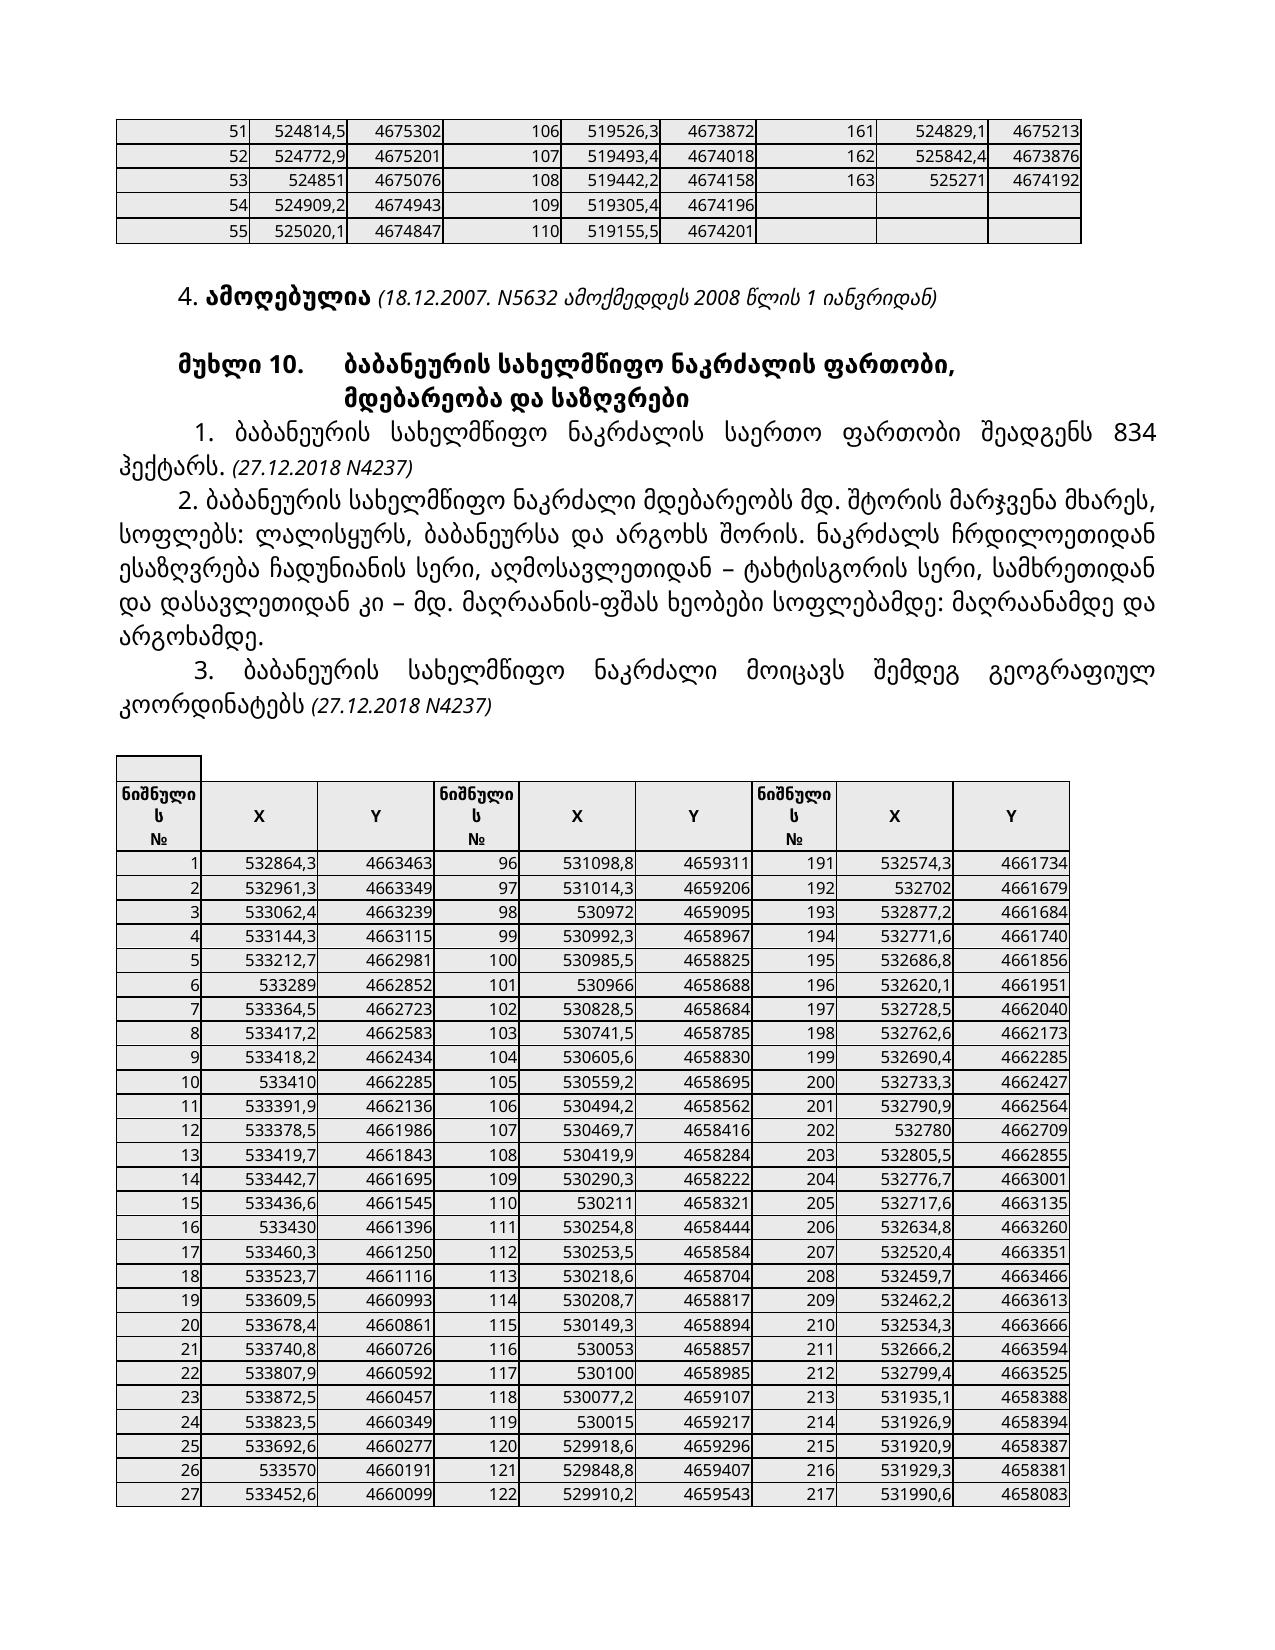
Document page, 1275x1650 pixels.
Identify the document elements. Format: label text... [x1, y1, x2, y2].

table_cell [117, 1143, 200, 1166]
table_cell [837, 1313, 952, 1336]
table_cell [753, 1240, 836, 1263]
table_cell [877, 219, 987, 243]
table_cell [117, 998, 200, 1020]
text 4. ამოღებულია (18.12.2007. N5632 ამოქმედდეს 2008 წლის 1 იანვრიდან) [118, 278, 1156, 312]
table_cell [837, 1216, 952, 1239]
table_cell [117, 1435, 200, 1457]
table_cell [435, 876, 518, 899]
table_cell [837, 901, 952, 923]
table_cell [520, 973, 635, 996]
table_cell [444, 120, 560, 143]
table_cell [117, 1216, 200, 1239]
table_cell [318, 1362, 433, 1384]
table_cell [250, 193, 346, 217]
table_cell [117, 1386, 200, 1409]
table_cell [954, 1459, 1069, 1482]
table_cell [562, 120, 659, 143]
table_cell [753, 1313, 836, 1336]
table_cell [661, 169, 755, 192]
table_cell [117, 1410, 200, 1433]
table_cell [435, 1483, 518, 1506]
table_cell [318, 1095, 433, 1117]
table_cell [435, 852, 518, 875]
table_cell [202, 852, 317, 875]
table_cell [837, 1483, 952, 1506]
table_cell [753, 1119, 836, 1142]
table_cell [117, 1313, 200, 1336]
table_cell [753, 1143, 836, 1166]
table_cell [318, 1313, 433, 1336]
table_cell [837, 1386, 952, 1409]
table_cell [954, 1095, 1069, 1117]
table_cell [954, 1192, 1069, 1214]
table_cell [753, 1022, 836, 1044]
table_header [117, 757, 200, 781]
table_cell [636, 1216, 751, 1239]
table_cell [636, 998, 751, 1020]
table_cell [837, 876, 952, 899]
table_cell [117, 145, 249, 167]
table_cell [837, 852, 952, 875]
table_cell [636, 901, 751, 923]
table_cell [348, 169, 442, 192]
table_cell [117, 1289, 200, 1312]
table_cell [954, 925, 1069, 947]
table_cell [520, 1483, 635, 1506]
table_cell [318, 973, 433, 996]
text მუხლი 10. ბაბანეურის სახელმწიფო ნაკრძალის ფართობი, [118, 346, 1156, 380]
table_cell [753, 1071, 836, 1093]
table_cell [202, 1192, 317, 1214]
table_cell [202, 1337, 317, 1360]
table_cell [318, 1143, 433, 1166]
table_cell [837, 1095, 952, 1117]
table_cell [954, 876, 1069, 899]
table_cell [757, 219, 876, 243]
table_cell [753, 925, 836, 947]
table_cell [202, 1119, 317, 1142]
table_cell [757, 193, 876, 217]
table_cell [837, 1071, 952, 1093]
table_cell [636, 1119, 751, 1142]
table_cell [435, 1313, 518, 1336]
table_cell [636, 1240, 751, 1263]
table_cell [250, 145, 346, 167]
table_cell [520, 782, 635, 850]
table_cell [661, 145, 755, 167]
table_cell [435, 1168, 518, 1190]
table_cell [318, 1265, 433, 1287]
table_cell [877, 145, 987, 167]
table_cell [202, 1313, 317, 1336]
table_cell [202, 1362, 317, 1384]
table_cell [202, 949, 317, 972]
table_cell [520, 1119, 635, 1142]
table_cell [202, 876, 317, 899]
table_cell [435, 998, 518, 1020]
text 3. ბაბანეურის სახელმწიფო ნაკრძალი მოიცავს შემდეგ გეოგრაფიულ კოორდინატებს (27.12.2018 N4237) [118, 653, 1156, 721]
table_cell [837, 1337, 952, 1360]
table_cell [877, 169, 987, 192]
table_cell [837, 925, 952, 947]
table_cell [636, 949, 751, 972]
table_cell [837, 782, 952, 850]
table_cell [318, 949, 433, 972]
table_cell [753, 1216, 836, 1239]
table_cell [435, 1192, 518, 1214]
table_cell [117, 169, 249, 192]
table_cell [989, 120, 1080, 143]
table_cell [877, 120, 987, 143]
text 2. ბაბანეურის სახელმწიფო ნაკრძალი მდებარეობს მდ. შტორის მარჯვენა მხარეს, სოფლებს: ლალისყურს, ბაბანეურსა და არგოხს შორის. ნაკრძალს ჩრდილოეთიდან ესაზღვრება ჩადუნიანის სერი, აღმოსავლეთიდან – ტახტისგორის სერი, სამხრეთიდან და დასავლეთიდან კი – მდ. მაღრაანის-ფშას ხეობები სოფლებამდე: მაღრაანამდე და არგოხამდე. [118, 483, 1156, 653]
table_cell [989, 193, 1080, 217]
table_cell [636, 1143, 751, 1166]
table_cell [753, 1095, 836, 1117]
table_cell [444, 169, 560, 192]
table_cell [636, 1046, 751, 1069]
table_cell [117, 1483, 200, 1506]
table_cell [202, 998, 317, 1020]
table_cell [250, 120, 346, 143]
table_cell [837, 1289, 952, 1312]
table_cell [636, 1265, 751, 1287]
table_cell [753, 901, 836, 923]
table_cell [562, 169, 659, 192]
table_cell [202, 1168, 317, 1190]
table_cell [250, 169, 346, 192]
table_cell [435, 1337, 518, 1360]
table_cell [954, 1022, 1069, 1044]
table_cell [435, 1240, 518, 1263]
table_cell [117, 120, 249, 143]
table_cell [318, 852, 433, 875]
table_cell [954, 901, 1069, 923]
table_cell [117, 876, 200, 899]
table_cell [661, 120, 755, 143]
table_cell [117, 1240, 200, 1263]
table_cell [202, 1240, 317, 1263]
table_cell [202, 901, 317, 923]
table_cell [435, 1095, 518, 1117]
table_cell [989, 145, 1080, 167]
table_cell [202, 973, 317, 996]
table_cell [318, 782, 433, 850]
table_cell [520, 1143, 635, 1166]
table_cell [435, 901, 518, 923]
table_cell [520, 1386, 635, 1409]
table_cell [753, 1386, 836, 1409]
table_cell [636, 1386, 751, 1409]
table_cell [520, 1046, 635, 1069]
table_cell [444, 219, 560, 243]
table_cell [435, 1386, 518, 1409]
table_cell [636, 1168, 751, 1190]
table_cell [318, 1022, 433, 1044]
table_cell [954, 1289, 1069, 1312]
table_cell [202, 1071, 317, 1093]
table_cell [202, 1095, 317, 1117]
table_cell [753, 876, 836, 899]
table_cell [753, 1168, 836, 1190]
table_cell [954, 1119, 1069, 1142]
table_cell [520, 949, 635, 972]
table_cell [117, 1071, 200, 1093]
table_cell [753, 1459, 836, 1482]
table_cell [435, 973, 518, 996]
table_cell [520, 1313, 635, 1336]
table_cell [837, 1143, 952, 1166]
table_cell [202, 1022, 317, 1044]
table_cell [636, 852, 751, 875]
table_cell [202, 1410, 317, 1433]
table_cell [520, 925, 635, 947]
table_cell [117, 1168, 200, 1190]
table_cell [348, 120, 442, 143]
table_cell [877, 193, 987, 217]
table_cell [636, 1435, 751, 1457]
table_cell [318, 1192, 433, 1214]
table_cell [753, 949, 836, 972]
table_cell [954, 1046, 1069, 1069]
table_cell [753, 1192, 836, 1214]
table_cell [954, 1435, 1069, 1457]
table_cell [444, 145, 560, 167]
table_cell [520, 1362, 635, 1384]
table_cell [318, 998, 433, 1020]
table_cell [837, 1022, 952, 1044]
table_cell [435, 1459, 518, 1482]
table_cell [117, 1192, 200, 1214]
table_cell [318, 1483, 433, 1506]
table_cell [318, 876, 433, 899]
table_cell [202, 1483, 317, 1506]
text მდებარეობა და საზღვრები [268, 380, 1156, 414]
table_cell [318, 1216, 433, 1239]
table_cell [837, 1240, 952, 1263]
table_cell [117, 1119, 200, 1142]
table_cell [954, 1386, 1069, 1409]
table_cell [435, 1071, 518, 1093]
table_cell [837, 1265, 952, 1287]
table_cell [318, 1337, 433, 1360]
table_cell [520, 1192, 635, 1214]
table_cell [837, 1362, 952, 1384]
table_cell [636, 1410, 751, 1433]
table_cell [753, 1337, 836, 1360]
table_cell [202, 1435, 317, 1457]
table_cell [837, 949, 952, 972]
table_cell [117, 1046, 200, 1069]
text 1. ბაბანეურის სახელმწიფო ნაკრძალის საერთო ფართობი შეადგენს 834 ჰექტარს. (27.12.2018 N4237) [118, 414, 1156, 483]
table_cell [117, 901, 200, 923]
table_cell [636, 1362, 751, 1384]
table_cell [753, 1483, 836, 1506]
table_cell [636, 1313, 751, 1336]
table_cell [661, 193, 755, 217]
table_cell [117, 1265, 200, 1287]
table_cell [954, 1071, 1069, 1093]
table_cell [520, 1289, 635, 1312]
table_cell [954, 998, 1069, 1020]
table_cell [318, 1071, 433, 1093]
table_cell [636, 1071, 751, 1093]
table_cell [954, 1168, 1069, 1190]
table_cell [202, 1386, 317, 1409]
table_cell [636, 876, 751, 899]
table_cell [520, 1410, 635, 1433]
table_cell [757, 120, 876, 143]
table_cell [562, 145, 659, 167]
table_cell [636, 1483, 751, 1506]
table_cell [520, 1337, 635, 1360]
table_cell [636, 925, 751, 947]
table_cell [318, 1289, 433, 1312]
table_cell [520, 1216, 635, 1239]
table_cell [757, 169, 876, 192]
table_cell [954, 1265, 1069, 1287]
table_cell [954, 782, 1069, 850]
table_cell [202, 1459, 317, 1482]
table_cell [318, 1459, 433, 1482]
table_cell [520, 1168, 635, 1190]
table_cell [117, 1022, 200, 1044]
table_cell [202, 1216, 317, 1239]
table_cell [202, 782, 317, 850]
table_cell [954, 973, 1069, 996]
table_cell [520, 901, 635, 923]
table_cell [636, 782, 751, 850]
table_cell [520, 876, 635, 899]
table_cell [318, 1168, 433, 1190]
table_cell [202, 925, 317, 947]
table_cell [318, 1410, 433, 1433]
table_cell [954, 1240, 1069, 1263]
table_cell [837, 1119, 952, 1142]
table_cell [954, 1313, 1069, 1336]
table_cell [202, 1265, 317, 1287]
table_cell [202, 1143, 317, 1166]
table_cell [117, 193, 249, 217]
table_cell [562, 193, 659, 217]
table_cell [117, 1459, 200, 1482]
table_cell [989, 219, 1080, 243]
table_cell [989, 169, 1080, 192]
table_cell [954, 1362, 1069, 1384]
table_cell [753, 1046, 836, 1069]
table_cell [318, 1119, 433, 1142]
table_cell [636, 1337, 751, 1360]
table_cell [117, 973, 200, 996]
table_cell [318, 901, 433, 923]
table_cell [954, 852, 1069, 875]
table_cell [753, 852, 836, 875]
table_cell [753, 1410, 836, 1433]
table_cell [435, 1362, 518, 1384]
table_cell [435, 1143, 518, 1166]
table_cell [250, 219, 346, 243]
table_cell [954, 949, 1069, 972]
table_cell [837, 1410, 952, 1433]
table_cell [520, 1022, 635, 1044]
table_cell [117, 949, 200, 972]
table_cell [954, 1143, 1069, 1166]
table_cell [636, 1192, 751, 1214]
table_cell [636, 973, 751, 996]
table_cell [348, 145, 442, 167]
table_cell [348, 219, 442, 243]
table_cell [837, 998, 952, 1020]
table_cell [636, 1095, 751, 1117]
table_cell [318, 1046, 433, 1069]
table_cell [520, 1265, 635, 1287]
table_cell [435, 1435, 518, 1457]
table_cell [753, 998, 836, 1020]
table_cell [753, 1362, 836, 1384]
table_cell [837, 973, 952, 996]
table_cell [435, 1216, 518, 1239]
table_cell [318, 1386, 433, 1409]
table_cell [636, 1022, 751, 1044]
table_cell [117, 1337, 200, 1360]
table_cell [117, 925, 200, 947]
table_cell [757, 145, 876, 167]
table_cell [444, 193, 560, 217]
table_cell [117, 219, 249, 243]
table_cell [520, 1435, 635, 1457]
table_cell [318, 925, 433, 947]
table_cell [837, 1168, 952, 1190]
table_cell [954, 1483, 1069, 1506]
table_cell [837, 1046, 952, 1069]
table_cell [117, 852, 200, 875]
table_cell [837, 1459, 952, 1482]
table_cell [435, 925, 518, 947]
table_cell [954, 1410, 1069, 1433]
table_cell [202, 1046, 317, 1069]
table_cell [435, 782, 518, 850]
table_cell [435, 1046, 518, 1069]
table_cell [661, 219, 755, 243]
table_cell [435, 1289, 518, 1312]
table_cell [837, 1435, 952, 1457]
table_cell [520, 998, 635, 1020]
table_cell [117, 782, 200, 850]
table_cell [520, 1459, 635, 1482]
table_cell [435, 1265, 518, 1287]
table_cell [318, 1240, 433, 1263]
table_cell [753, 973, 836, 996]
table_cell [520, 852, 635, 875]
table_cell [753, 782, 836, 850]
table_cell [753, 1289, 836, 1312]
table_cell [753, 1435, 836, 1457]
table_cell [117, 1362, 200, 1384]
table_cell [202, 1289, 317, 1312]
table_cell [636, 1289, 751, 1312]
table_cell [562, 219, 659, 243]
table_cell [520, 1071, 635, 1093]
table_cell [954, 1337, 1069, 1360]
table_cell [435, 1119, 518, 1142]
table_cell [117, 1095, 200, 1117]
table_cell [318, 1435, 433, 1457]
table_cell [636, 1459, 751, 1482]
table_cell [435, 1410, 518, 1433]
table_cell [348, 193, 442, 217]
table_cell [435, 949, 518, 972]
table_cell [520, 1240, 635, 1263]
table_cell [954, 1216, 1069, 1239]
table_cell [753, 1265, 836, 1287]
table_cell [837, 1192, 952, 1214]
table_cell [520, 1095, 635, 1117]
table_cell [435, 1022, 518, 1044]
